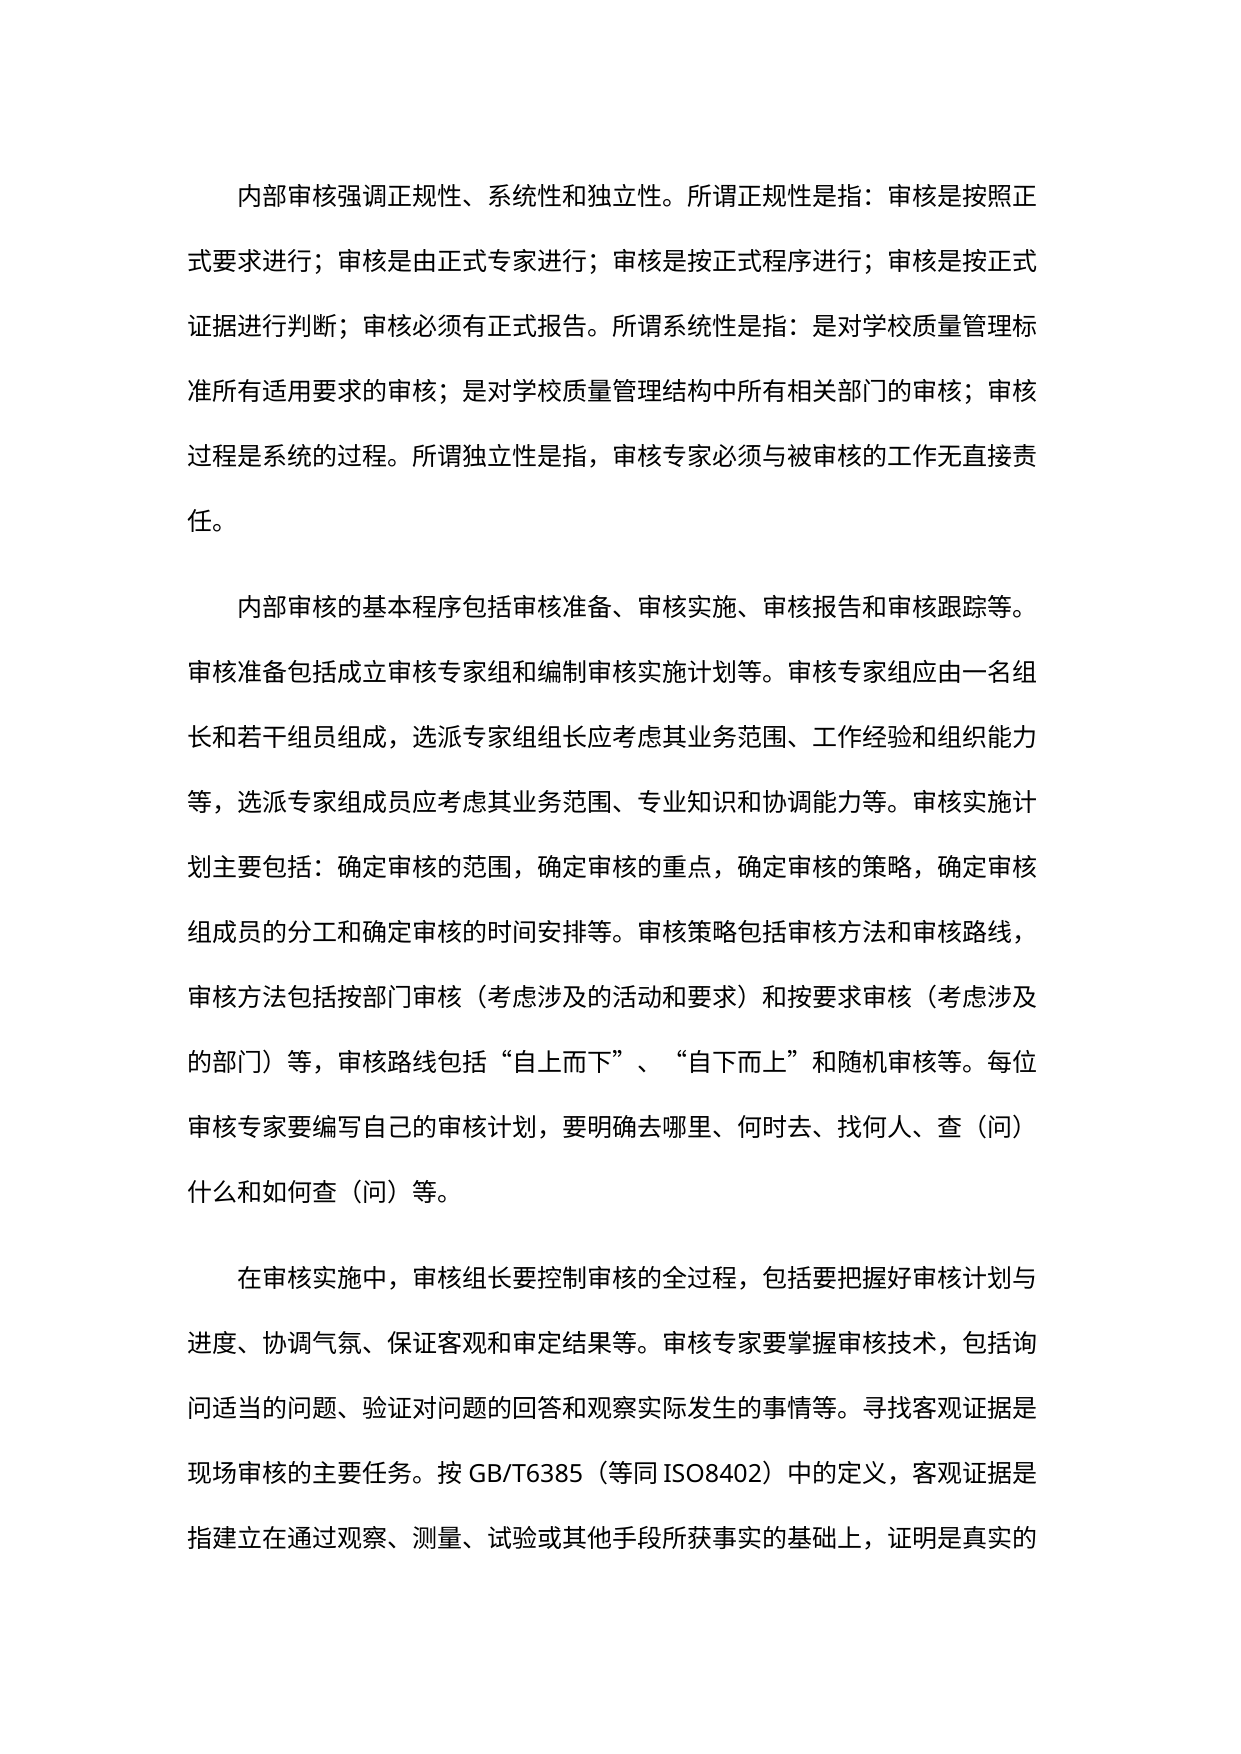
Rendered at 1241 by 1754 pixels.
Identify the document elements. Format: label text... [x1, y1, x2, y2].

text 内部审核强调正规性、系统性和独立性。所谓正规性是指：审核是按照正式要求进行；审核是由正式专家进行；审核是按正式程序进行；审核是按正式证据进行判断；审核必须有正式报告。所谓系统性是指：是对学校质量管理标准所有适用要求的审核；是对学校质量管理结构中所有相关部门的审核；审核过程是系统的过程。所谓独立性是指，审核专家必须与被审核的工作无直接责任。 [187, 162, 1053, 552]
text 内部审核的基本程序包括审核准备、审核实施、审核报告和审核跟踪等。审核准备包括成立审核专家组和编制审核实施计划等。审核专家组应由一名组长和若干组员组成，选派专家组组长应考虑其业务范围、工作经验和组织能力等，选派专家组成员应考虑其业务范围、专业知识和协调能力等。审核实施计划主要包括：确定审核的范围，确定审核的重点，确定审核的策略，确定审核组成员的分工和确定审核的时间安排等。审核策略包括审核方法和审核路线，审核方法包括按部门审核（考虑涉及的活动和要求）和按要求审核（考虑涉及的部门）等，审核路线包括“自上而下”、“自下而上”和随机审核等。每位审核专家要编写自己的审核计划，要明确去哪里、何时去、找何人、查（问）什么和如何查（问）等。 [187, 573, 1053, 1223]
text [187, 1244, 1053, 1569]
